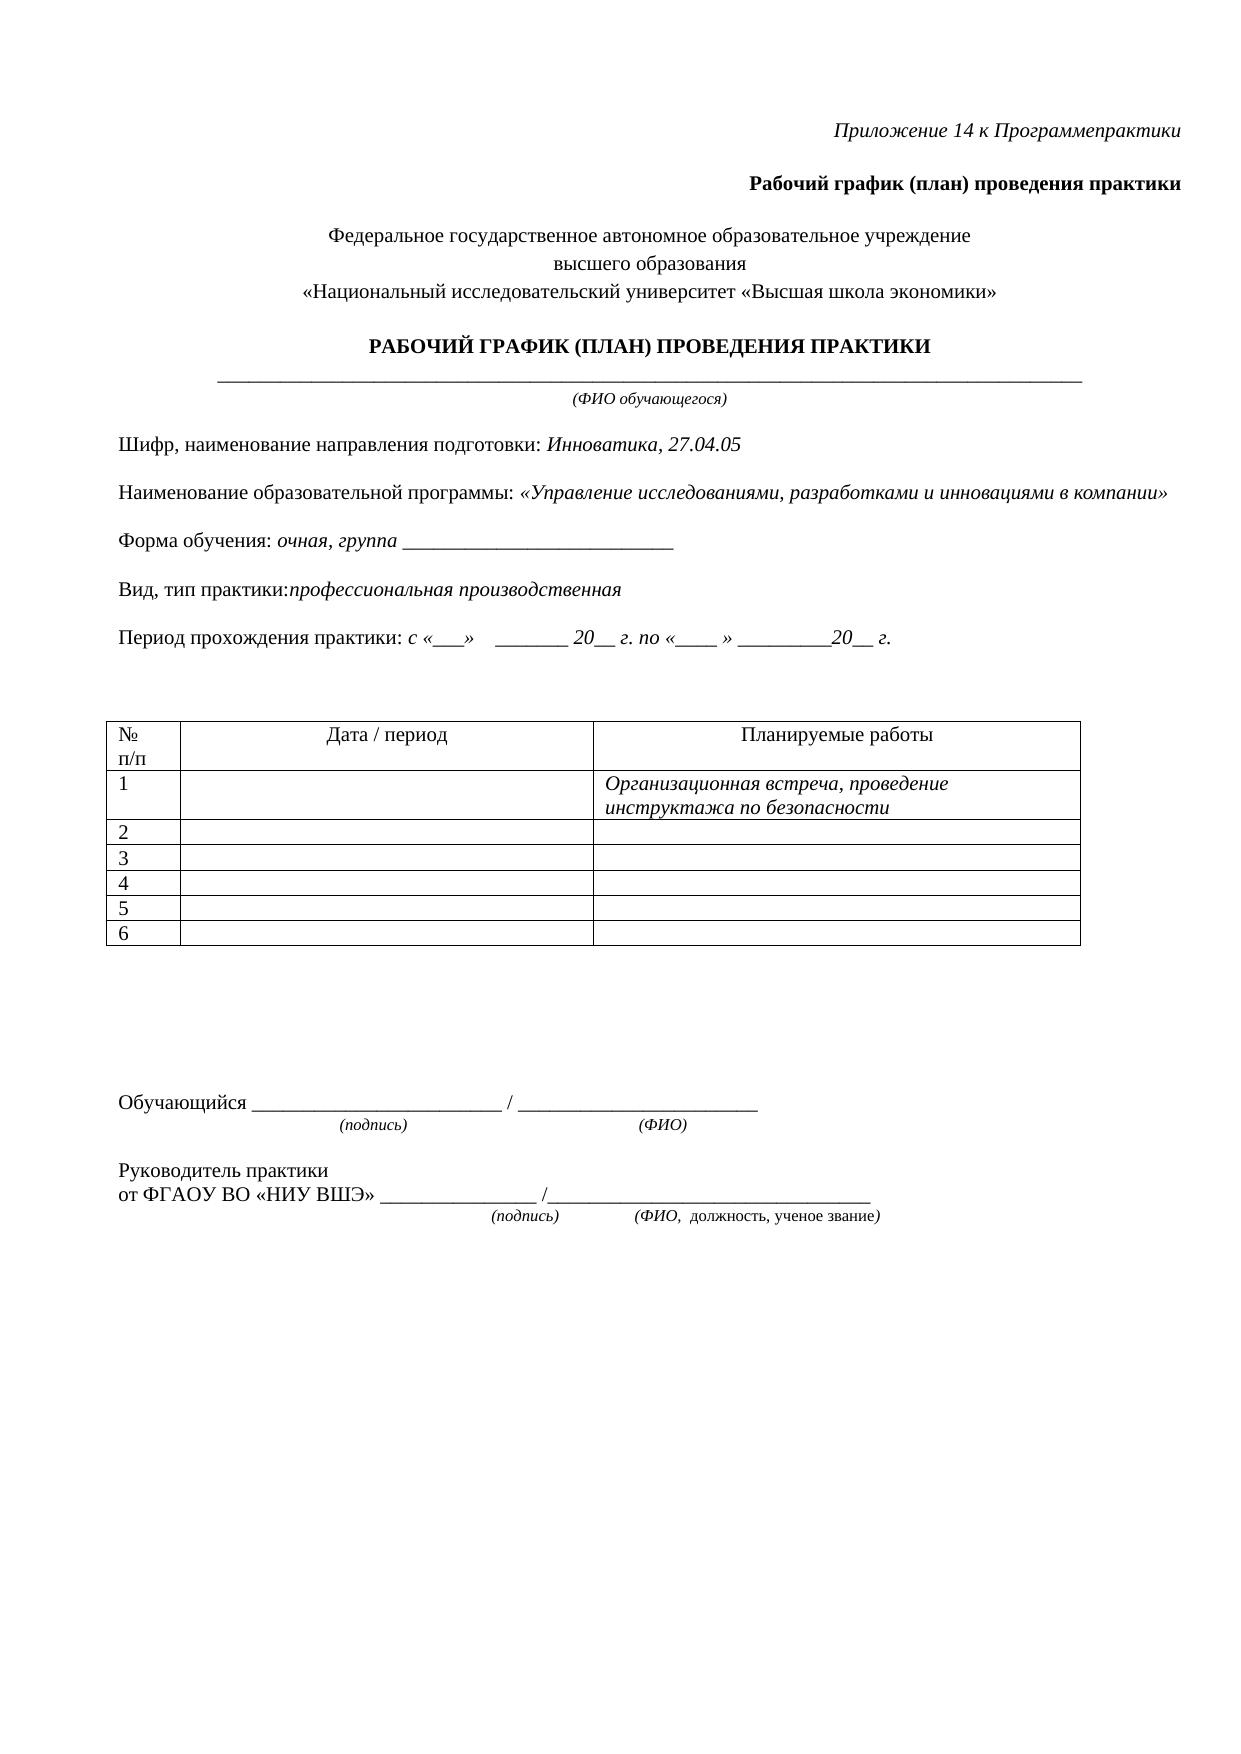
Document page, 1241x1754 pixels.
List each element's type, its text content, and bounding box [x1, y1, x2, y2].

table_cell [594, 871, 1080, 894]
table_cell Организационная встреча, проведение инструктажа по безопасности [594, 771, 1080, 819]
table_cell [594, 896, 1080, 920]
table_cell [594, 845, 1080, 869]
text Рабочий график (план) проведения практики [118, 171, 1181, 195]
text «Национальный исследовательский университет «Высшая школа экономики» [118, 278, 1181, 303]
table_cell [594, 820, 1080, 844]
text ___________________________________________________________________________________ [118, 361, 1181, 385]
table_cell 5 [107, 896, 180, 920]
text (подпись) (ФИО, должность, ученое звание) [118, 1206, 1181, 1225]
text (ФИО обучающегося) [118, 389, 1181, 408]
text Руководитель практики от ФГАОУ ВО «НИУ ВШЭ» _______________ /_______________________________ [118, 1157, 1181, 1206]
text высшего образования [118, 251, 1181, 275]
table_cell 6 [107, 921, 180, 945]
text Период прохождения практики: с «___» _______ 20__ г. по «____ » _________20__ г. [118, 625, 1181, 649]
text РАБОЧИЙ ГРАФИК (ПЛАН) ПРОВЕДЕНИЯ ПРАКТИКИ [118, 334, 1181, 358]
table_cell 1 [107, 771, 180, 819]
table_header № п/п [107, 722, 180, 770]
table_cell 2 [107, 820, 180, 844]
table_cell [181, 921, 593, 945]
text Наименование образовательной программы: «Управление исследованиями, разработками и инновациями в компании» [118, 480, 1181, 504]
table_cell [181, 771, 593, 819]
text Обучающийся ________________________ / _______________________ [118, 1090, 1181, 1114]
text (подпись) (ФИО) [118, 1114, 1181, 1133]
table_cell [594, 921, 1080, 945]
table_cell 4 [107, 871, 180, 894]
table_cell [181, 845, 593, 869]
table_header Дата / период [181, 722, 593, 770]
text Шифр, наименование направления подготовки: Инноватика, 27.04.05 [118, 432, 1181, 456]
text Приложение 14 к Программепрактики [502, 118, 1181, 142]
text Вид, тип практики:профессиональная производственная [118, 577, 1181, 601]
table_header Планируемые работы [594, 722, 1080, 770]
text Форма обучения: очная, группа __________________________ [118, 528, 1181, 552]
text Федеральное государственное автономное образовательное учреждение [118, 223, 1181, 247]
table_cell 3 [107, 845, 180, 869]
table_cell [181, 871, 593, 894]
table_cell [181, 820, 593, 844]
table_cell [181, 896, 593, 920]
